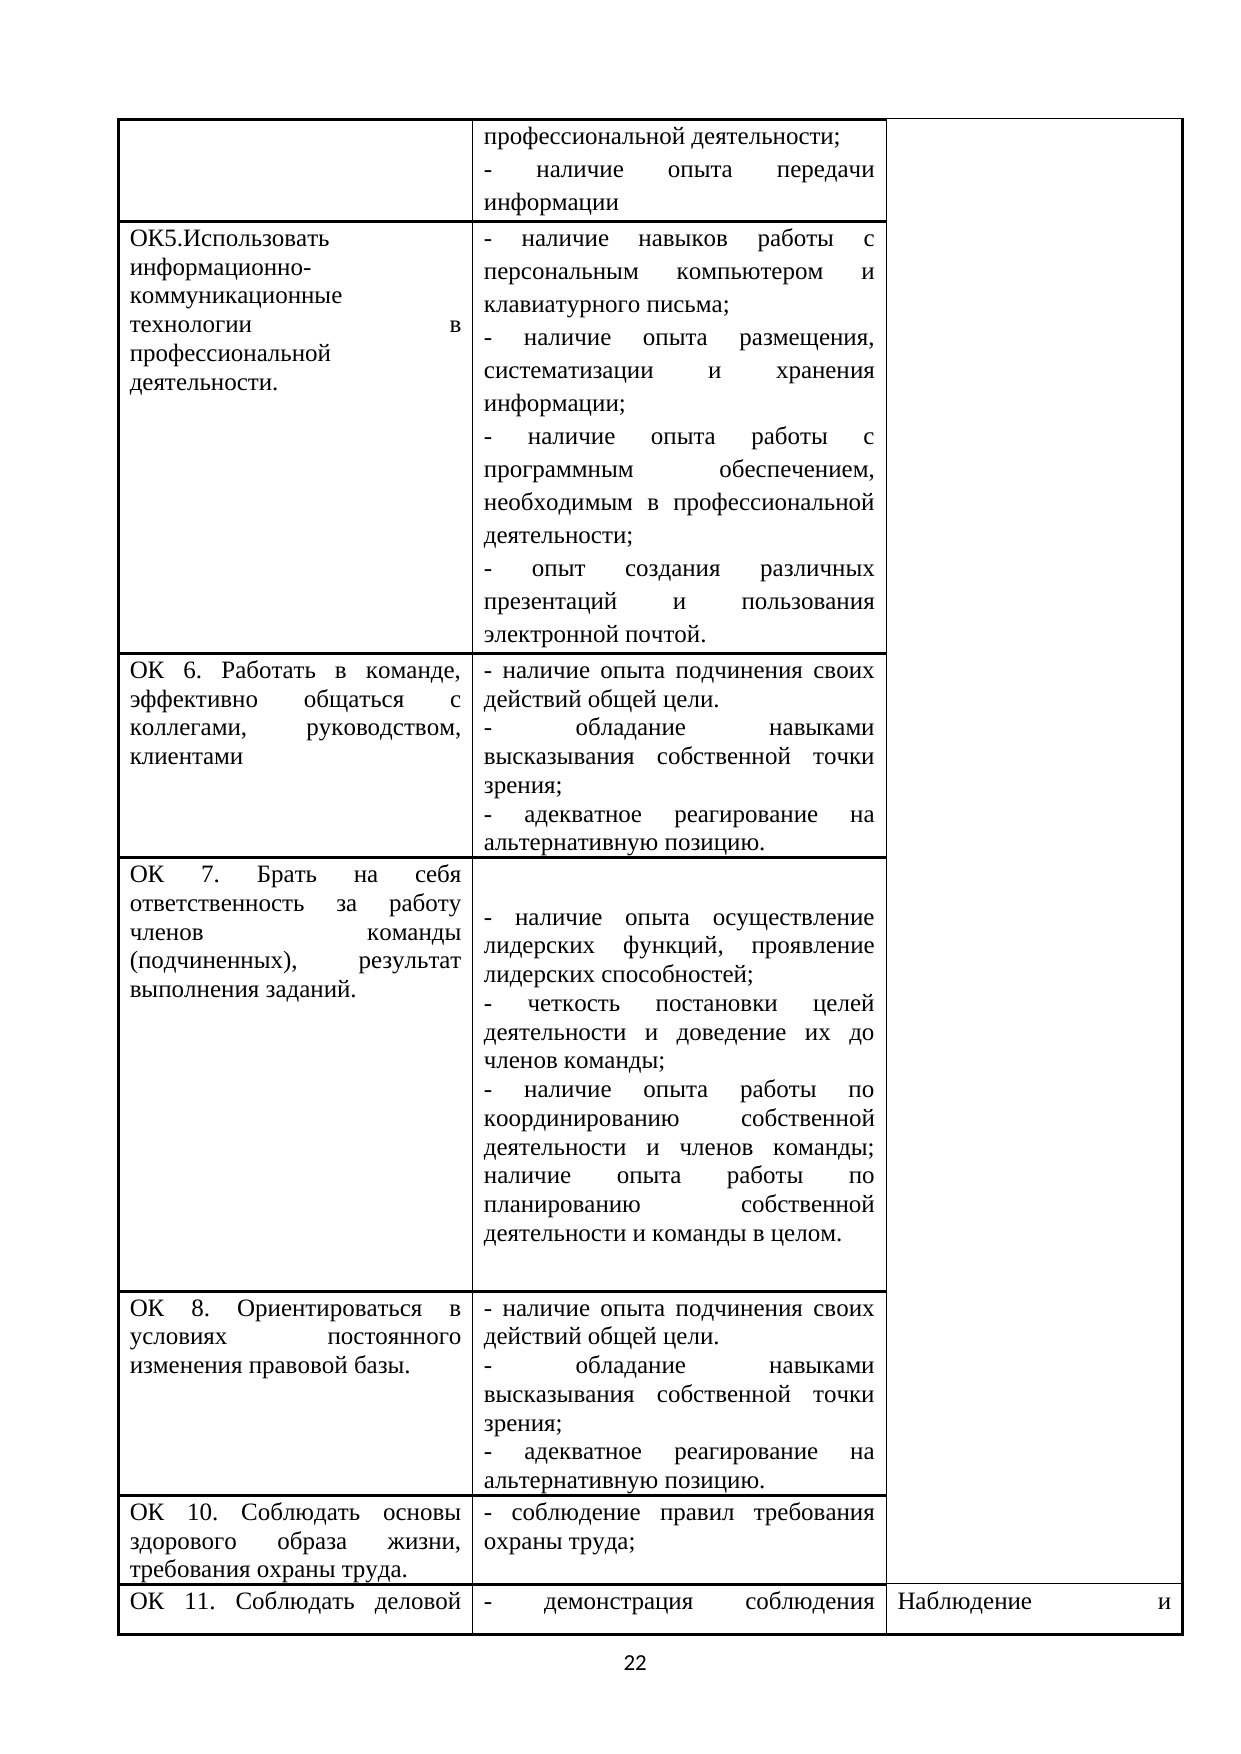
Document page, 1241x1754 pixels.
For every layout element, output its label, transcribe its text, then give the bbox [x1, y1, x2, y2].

table_cell ОК 6. Работать в команде, эффективно общаться с коллегами, руководством, клиентами [120, 655, 472, 856]
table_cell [120, 121, 472, 220]
table_cell - соблюдение правил требования охраны труда; [473, 1497, 886, 1583]
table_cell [473, 1586, 886, 1633]
table_cell - наличие опыта подчинения своих действий общей цели. - обладание навыками высказывания собственной точки зрения; - адекватное реагирование на альтернативную позицию. [473, 655, 886, 856]
table_cell - наличие навыков работы с персональным компьютером и клавиатурного письма; - наличие опыта размещения, систематизации и хранения информации; - наличие опыта работы с программным обеспечением, необходимым в профессиональной деятельности; - опыт создания различных презентаций и пользования электронной почтой. [473, 223, 886, 652]
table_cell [120, 1586, 472, 1633]
table_cell ОК 10. Соблюдать основы здорового образа жизни, требования охраны труда. [120, 1497, 472, 1583]
table_cell ОК 8. Ориентироваться в условиях постоянного изменения правовой базы. [120, 1293, 472, 1494]
table_cell ОК 7. Брать на себя ответственность за работу членов команды (подчиненных), результат выполнения заданий. [120, 859, 472, 1289]
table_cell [473, 121, 886, 220]
table_cell - наличие опыта подчинения своих действий общей цели. - обладание навыками высказывания собственной точки зрения; - адекватное реагирование на альтернативную позицию. [473, 1293, 886, 1494]
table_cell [887, 1584, 1181, 1633]
table_cell - наличие опыта осуществление лидерских функций, проявление лидерских способностей; - четкость постановки целей деятельности и доведение их до членов команды; - наличие опыта работы по координированию собственной деятельности и членов команды; наличие опыта работы по планированию собственной деятельности и команды в целом. [473, 859, 886, 1289]
table_cell ОК5.Использовать информационно-коммуникационные технологии в профессиональной деятельности. [120, 223, 472, 652]
